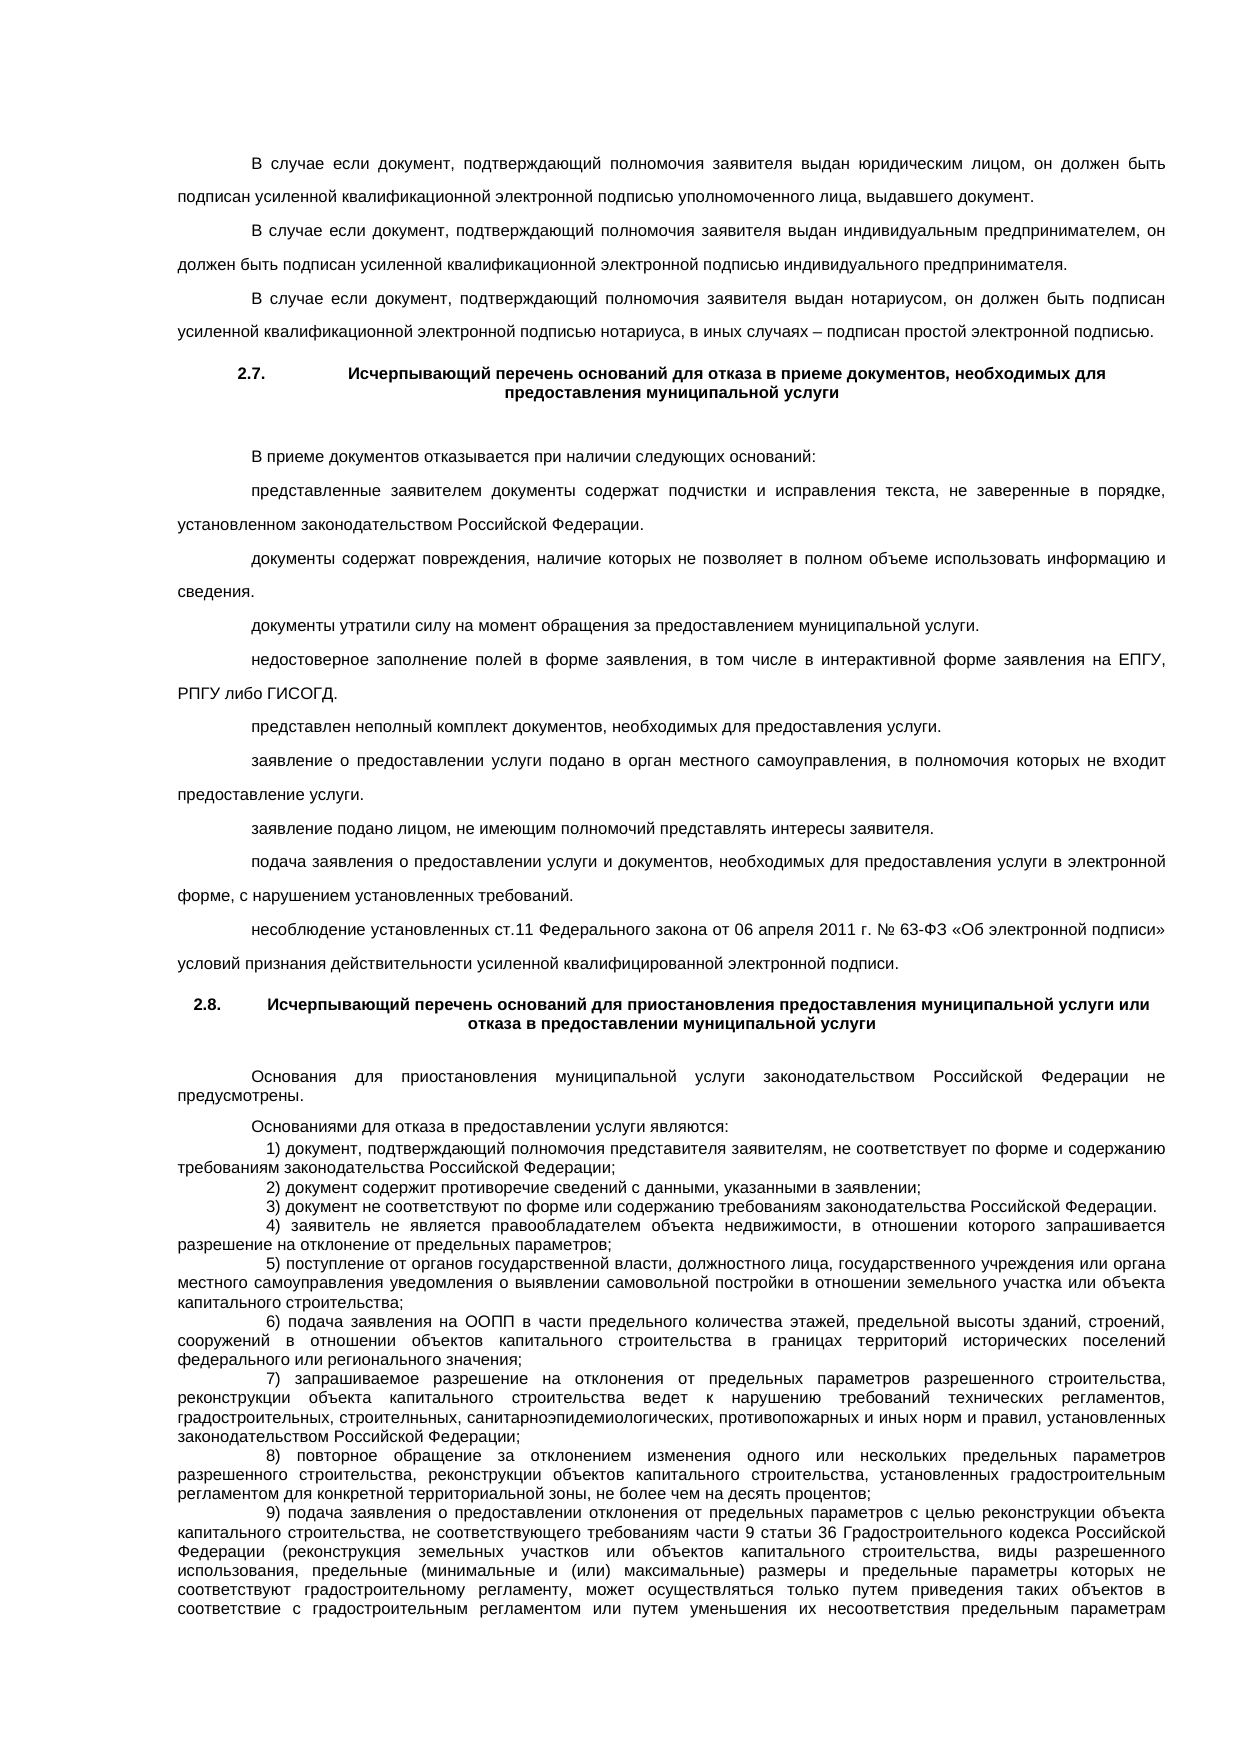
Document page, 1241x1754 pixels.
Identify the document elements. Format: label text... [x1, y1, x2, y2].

text представленные заявителем документы содержат подчистки и исправления текста, не заверенные в порядке, установленном законодательством Российской Федерации. [177, 469, 1166, 537]
text 7) запрашиваемое разрешение на отклонения от предельных параметров разрешенного строительства, реконструкции объекта капитального строительства ведет к нарушению требований технических регламентов, градостроительных, строителньных, санитарноэпидемиологических, противопожарных и иных норм и правил, установленных законодательством Российской Федерации; [177, 1369, 1166, 1446]
text заявление о предоставлении услуги подано в орган местного самоуправления, в полномочия которых не входит предоставление услуги. [177, 739, 1166, 807]
text Основаниями для отказа в предоставлении услуги являются: [177, 1105, 1166, 1139]
text 2) документ содержит противоречие сведений с данными, указанными в заявлении; [177, 1177, 1166, 1197]
text 6) подача заявления на ООПП в части предельного количества этажей, предельной высоты зданий, строений, сооружений в отношении объектов капитального строительства в границах территорий исторических поселений федерального или регионального значения; [177, 1312, 1166, 1369]
text документы утратили силу на момент обращения за предоставлением муниципальной услуги. [177, 604, 1166, 638]
text недостоверное заполнение полей в форме заявления, в том числе в интерактивной форме заявления на ЕПГУ, РПГУ либо ГИСОГД. [177, 638, 1166, 706]
text 1) документ, подтверждающий полномочия представителя заявителям, не соответствует по форме и содержанию требованиям законодательства Российской Федерации; [177, 1139, 1166, 1177]
text подача заявления о предоставлении услуги и документов, необходимых для предоставления услуги в электронной форме, с нарушением установленных требований. [177, 841, 1166, 908]
text В случае если документ, подтверждающий полномочия заявителя выдан индивидуальным предпринимателем, он должен быть подписан усиленной квалификационной электронной подписью индивидуального предпринимателя. [177, 209, 1166, 277]
text 8) повторное обращение за отклонением изменения одного или нескольких предельных параметров разрешенного строительства, реконструкции объектов капитального строительства, установленных градостроительным регламентом для конкретной территориальной зоны, не более чем на десять процентов; [177, 1446, 1166, 1503]
text Основания для приостановления муниципальной услуги законодательством Российской Федерации не предусмотрены. [177, 1067, 1166, 1105]
text несоблюдение установленных ст.11 Федерального закона от 06 апреля 2011 г. № 63-ФЗ «Об электронной подписи» условий признания действительности усиленной квалифицированной электронной подписи. [177, 908, 1166, 976]
text 3) документ не соответствуют по форме или содержанию требованиям законодательства Российской Федерации. [177, 1197, 1166, 1216]
text В случае если документ, подтверждающий полномочия заявителя выдан нотариусом, он должен быть подписан усиленной квалификационной электронной подписью нотариуса, в иных случаях – подписан простой электронной подписью. [177, 277, 1166, 344]
text документы содержат повреждения, наличие которых не позволяет в полном объеме использовать информацию и сведения. [177, 537, 1166, 604]
text 4) заявитель не является правообладателем объекта недвижимости, в отношении которого запрашивается разрешение на отклонение от предельных параметров; [177, 1216, 1166, 1254]
text В случае если документ, подтверждающий полномочия заявителя выдан юридическим лицом, он должен быть подписан усиленной квалификационной электронной подписью уполномоченного лица, выдавшего документ. [177, 142, 1166, 209]
text 5) поступление от органов государственной власти, должностного лица, государственного учреждения или органа местного самоуправления уведомления о выявлении самовольной постройки в отношении земельного участка или объекта капитального строительства; [177, 1254, 1166, 1312]
list Исчерпывающий перечень оснований для приостановления предоставления муниципальной услуги или отказа в предоставлении муниципальной услуги [177, 995, 1166, 1033]
text В приеме документов отказывается при наличии следующих оснований: [177, 436, 1166, 469]
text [177, 1503, 1166, 1618]
text заявление подано лицом, не имеющим полномочий представлять интересы заявителя. [177, 807, 1166, 841]
text представлен неполный комплект документов, необходимых для предоставления услуги. [177, 706, 1166, 739]
list Исчерпывающий перечень оснований для отказа в приеме документов, необходимых для предоставления муниципальной услуги [177, 364, 1166, 402]
